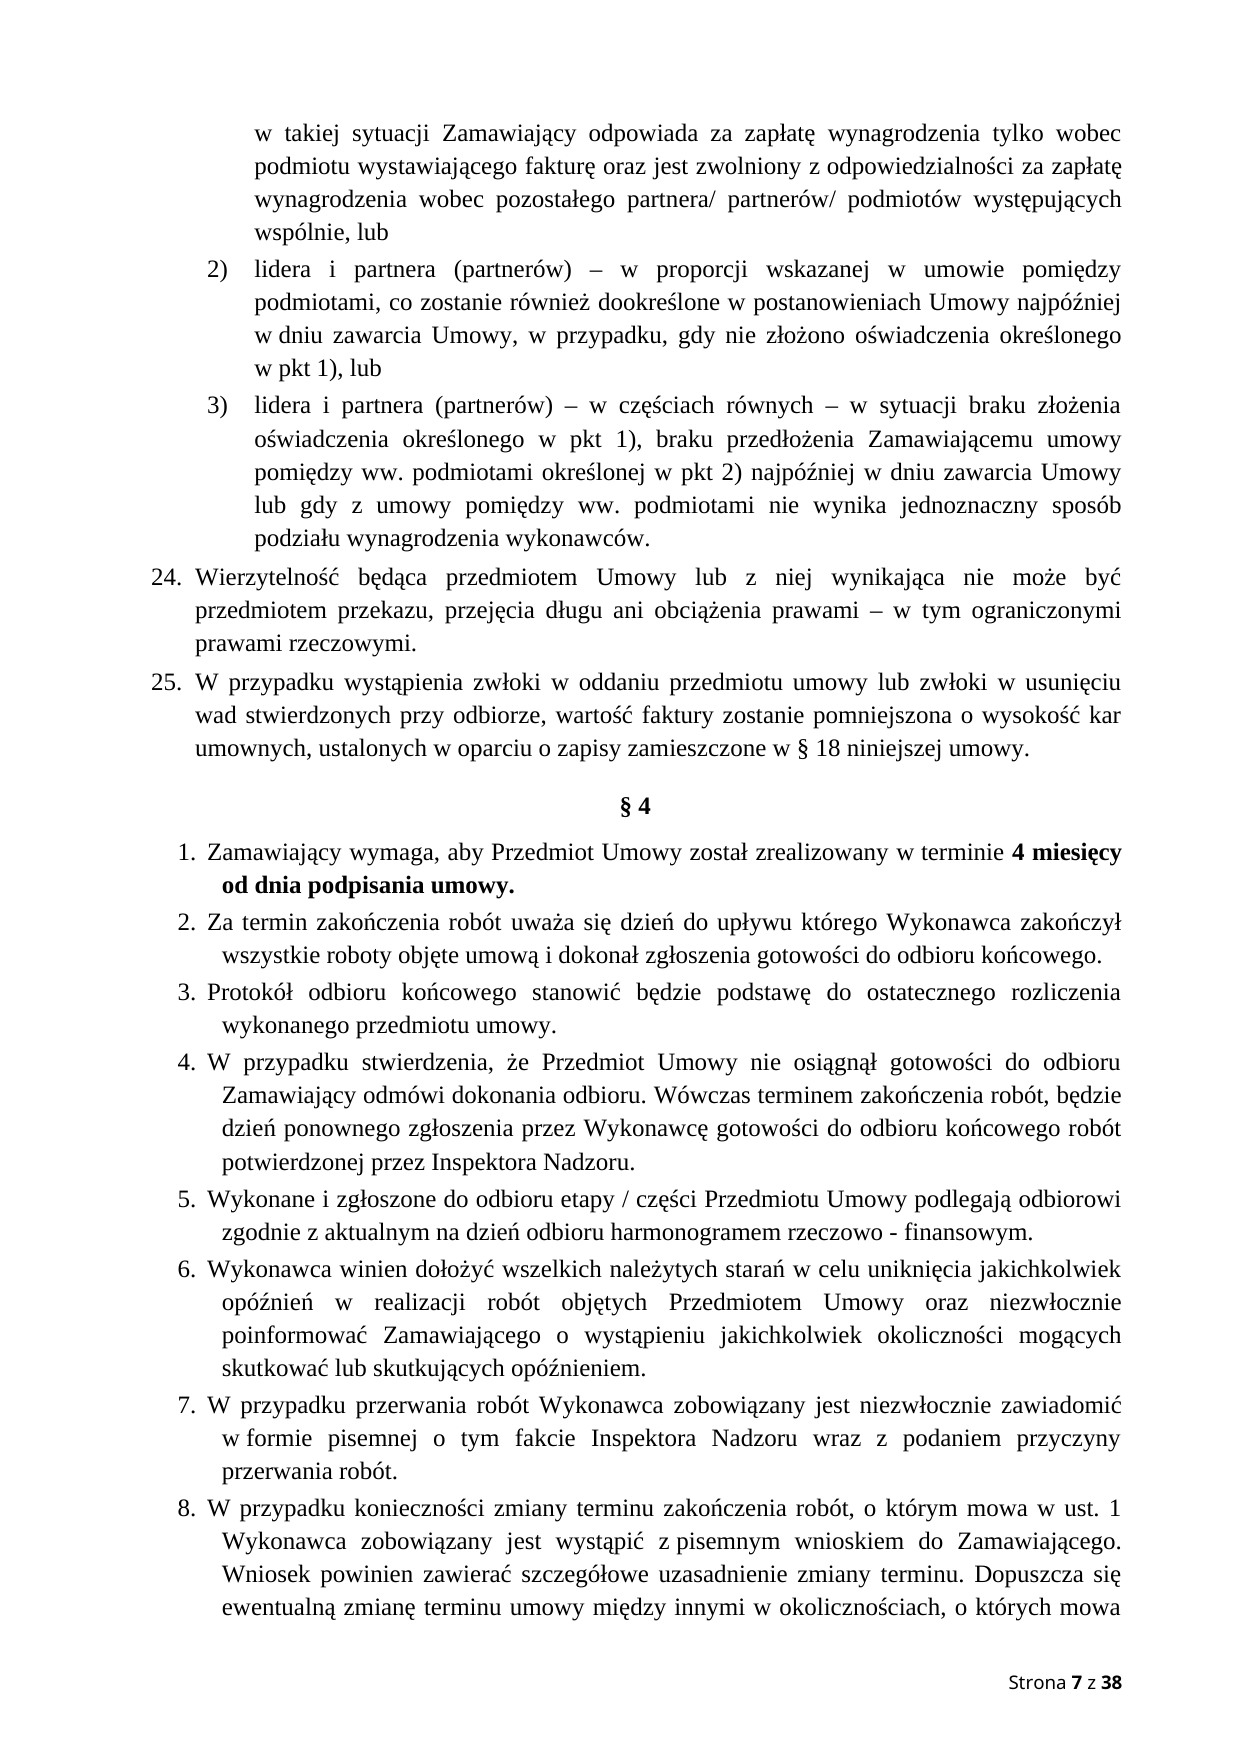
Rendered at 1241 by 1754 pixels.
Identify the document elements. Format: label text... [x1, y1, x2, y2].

list lidera i partnera (partnerów) – w częściach równych – w sytuacji braku złożenia oświadczenia określonego w pkt 1), braku przedłożenia Zamawiającemu umowy pomiędzy ww. podmiotami określonej w pkt 2) najpóźniej w dniu zawarcia Umowy lub gdy z umowy pomiędzy ww. podmiotami nie wynika jednoznaczny sposób podziału wynagrodzenia wykonawców. [207, 391, 1122, 551]
list W przypadku przerwania robót Wykonawca zobowiązany jest niezwłocznie zawiadomić w formie pisemnej o tym fakcie Inspektora Nadzoru wraz z podaniem przyczyny przerwania robót. [177, 1390, 1122, 1485]
list W przypadku stwierdzenia, że Przedmiot Umowy nie osiągnął gotowości do odbioru Zamawiający odmówi dokonania odbioru. Wówczas terminem zakończenia robót, będzie dzień ponownego zgłoszenia przez Wykonawcę gotowości do odbioru końcowego robót potwierdzonej przez Inspektora Nadzoru. [177, 1047, 1122, 1175]
list Wierzytelność będąca przedmiotem Umowy lub z niej wynikająca nie może być przedmiotem przekazu, przejęcia długu ani obciążenia prawami – w tym ograniczonymi prawami rzeczowymi. [151, 562, 1122, 657]
list Protokół odbioru końcowego stanowić będzie podstawę do ostatecznego rozliczenia wykonanego przedmiotu umowy. [177, 977, 1122, 1039]
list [177, 1493, 1122, 1621]
list Zamawiający wymaga, aby Przedmiot Umowy został zrealizowany w terminie 4 miesięcy od dnia podpisania umowy. [177, 837, 1122, 899]
list Wykonawca winien dołożyć wszelkich należytych starań w celu uniknięcia jakichkolwiek opóźnień w realizacji robót objętych Przedmiotem Umowy oraz niezwłocznie poinformować Zamawiającego o wystąpieniu jakichkolwiek okoliczności mogących skutkować lub skutkujących opóźnieniem. [177, 1254, 1122, 1382]
list lidera i partnera (partnerów) – w proporcji wskazanej w umowie pomiędzy podmiotami, co zostanie również dookreślone w postanowieniach Umowy najpóźniej w dniu zawarcia Umowy, w przypadku, gdy nie złożono oświadczenia określonego w pkt 1), lub [207, 254, 1122, 382]
text § 4 [148, 791, 1122, 820]
list Wykonane i zgłoszone do odbioru etapy / części Przedmiotu Umowy podlegają odbiorowi zgodnie z aktualnym na dzień odbioru harmonogramem rzeczowo - finansowym. [177, 1184, 1122, 1246]
list W przypadku wystąpienia zwłoki w oddaniu przedmiotu umowy lub zwłoki w usunięciu wad stwierdzonych przy odbiorze, wartość faktury zostanie pomniejszona o wysokość kar umownych, ustalonych w oparciu o zapisy zamieszczone w § 18 niniejszej umowy. [151, 667, 1122, 762]
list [207, 118, 1122, 246]
list Za termin zakończenia robót uważa się dzień do upływu którego Wykonawca zakończył wszystkie roboty objęte umową i dokonał zgłoszenia gotowości do odbioru końcowego. [177, 907, 1122, 969]
